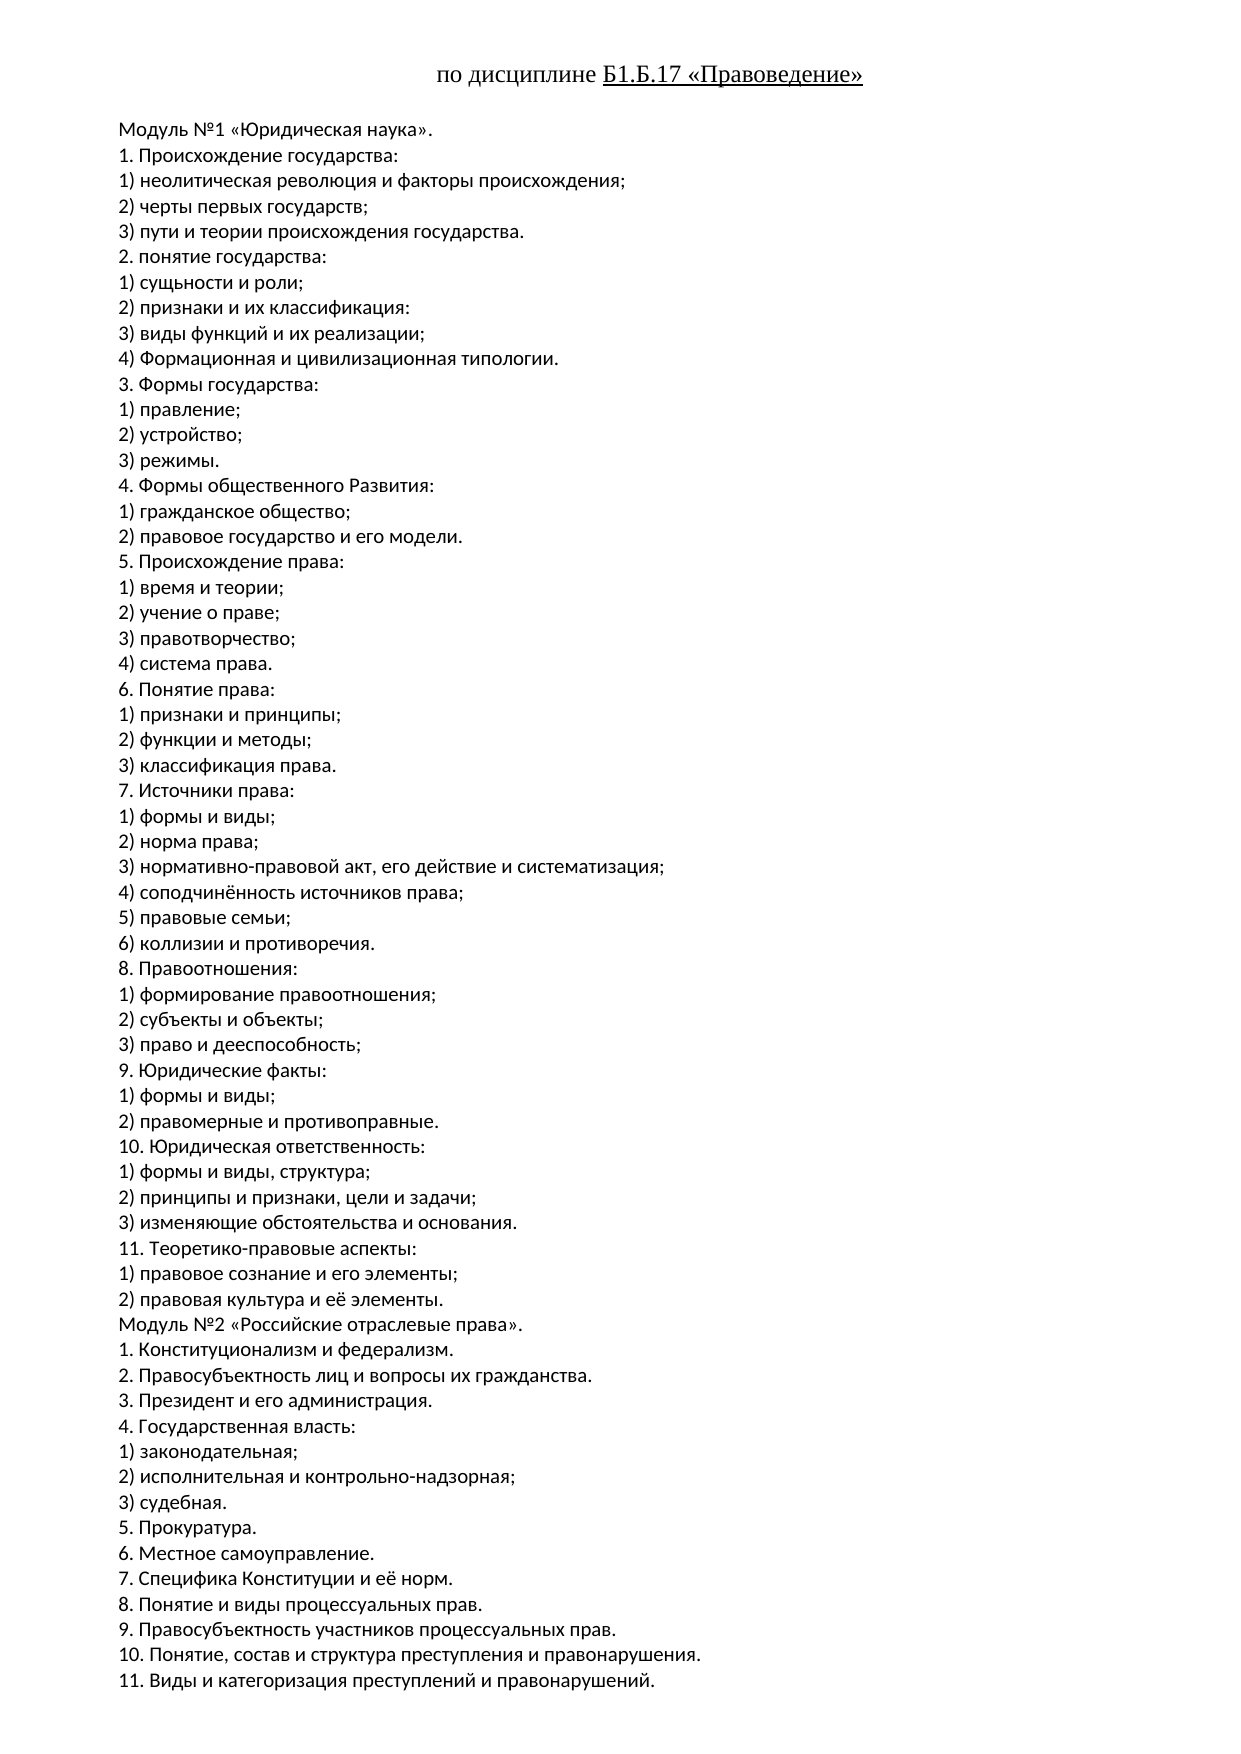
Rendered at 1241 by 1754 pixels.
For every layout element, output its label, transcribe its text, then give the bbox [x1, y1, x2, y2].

text 1) формы и виды; [118, 1082, 1181, 1108]
text 9. Юридические факты: [118, 1057, 1181, 1082]
text 3) изменяющие обстоятельства и основания. [118, 1209, 1181, 1235]
text 1) законодательная; [118, 1438, 1181, 1464]
text 3) пути и теории происхождения государства. [118, 218, 1181, 244]
text 4) система права. [118, 650, 1181, 676]
text 10. Юридическая ответственность: [118, 1133, 1181, 1159]
text 4) соподчинённость источников права; [118, 879, 1181, 904]
text 5. Происхождение права: [118, 549, 1181, 574]
text 1) формы и виды; [118, 803, 1181, 828]
text Модуль №2 «Российские отраслевые права». [118, 1311, 1181, 1337]
text 2) принципы и признаки, цели и задачи; [118, 1184, 1181, 1209]
text 1) правовое сознание и его элементы; [118, 1260, 1181, 1286]
text 2) устройство; [118, 422, 1181, 447]
text 6. Местное самоуправление. [118, 1540, 1181, 1565]
text 6) коллизии и противоречия. [118, 930, 1181, 955]
text 10. Понятие, состав и структура преступления и правонарушения. [118, 1642, 1181, 1667]
text 3. Президент и его администрация. [118, 1387, 1181, 1413]
text 3) режимы. [118, 447, 1181, 472]
text 1) признаки и принципы; [118, 701, 1181, 727]
text 4) Формационная и цивилизационная типологии. [118, 345, 1181, 371]
text 2) правовое государство и его модели. [118, 523, 1181, 549]
text 7. Источники права: [118, 777, 1181, 803]
text Модуль №1 «Юридическая наука». [118, 117, 1181, 142]
text 5. Прокуратура. [118, 1514, 1181, 1540]
text 7. Специфика Конституции и её норм. [118, 1565, 1181, 1591]
text 2) функции и методы; [118, 727, 1181, 752]
text 6. Понятие права: [118, 676, 1181, 701]
text 8. Понятие и виды процессуальных прав. [118, 1591, 1181, 1616]
text 2) норма права; [118, 828, 1181, 854]
text 2) правовая культура и её элементы. [118, 1286, 1181, 1311]
text 1. Происхождение государства: [118, 142, 1181, 167]
text 4. Формы общественного Развития: [118, 472, 1181, 498]
text 9. Правосубъектность участников процессуальных прав. [118, 1616, 1181, 1642]
text 4. Государственная власть: [118, 1413, 1181, 1438]
text 1. Конституционализм и федерализм. [118, 1337, 1181, 1362]
text 5) правовые семьи; [118, 904, 1181, 930]
text 1) формирование правоотношения; [118, 981, 1181, 1006]
text 1) время и теории; [118, 574, 1181, 599]
text 1) формы и виды, структура; [118, 1159, 1181, 1184]
text 3) классификация права. [118, 752, 1181, 777]
text 2) субъекты и объекты; [118, 1006, 1181, 1032]
text 11. Теоретико-правовые аспекты: [118, 1235, 1181, 1260]
text 3) правотворчество; [118, 625, 1181, 650]
text 8. Правоотношения: [118, 955, 1181, 981]
text 3) право и дееспособность; [118, 1032, 1181, 1057]
text 2. понятие государства: [118, 244, 1181, 269]
text 3) виды функций и их реализации; [118, 320, 1181, 345]
text 3. Формы государства: [118, 371, 1181, 396]
text 3) судебная. [118, 1489, 1181, 1514]
text 1) сущьности и роли; [118, 269, 1181, 294]
text 1) гражданское общество; [118, 498, 1181, 523]
text 2) учение о праве; [118, 599, 1181, 625]
text 2) правомерные и противоправные. [118, 1108, 1181, 1133]
text 2. Правосубъектность лиц и вопросы их гражданства. [118, 1362, 1181, 1387]
text по дисциплине Б1.Б.17 «Правоведение» [118, 59, 1181, 88]
text 2) исполнительная и контрольно-надзорная; [118, 1464, 1181, 1489]
text 2) признаки и их классификация: [118, 294, 1181, 320]
text 11. Виды и категоризация преступлений и правонарушений. [118, 1667, 1181, 1692]
text 2) черты первых государств; [118, 193, 1181, 218]
text 1) неолитическая революция и факторы происхождения; [118, 167, 1181, 193]
text 3) нормативно-правовой акт, его действие и систематизация; [118, 854, 1181, 879]
text 1) правление; [118, 396, 1181, 422]
